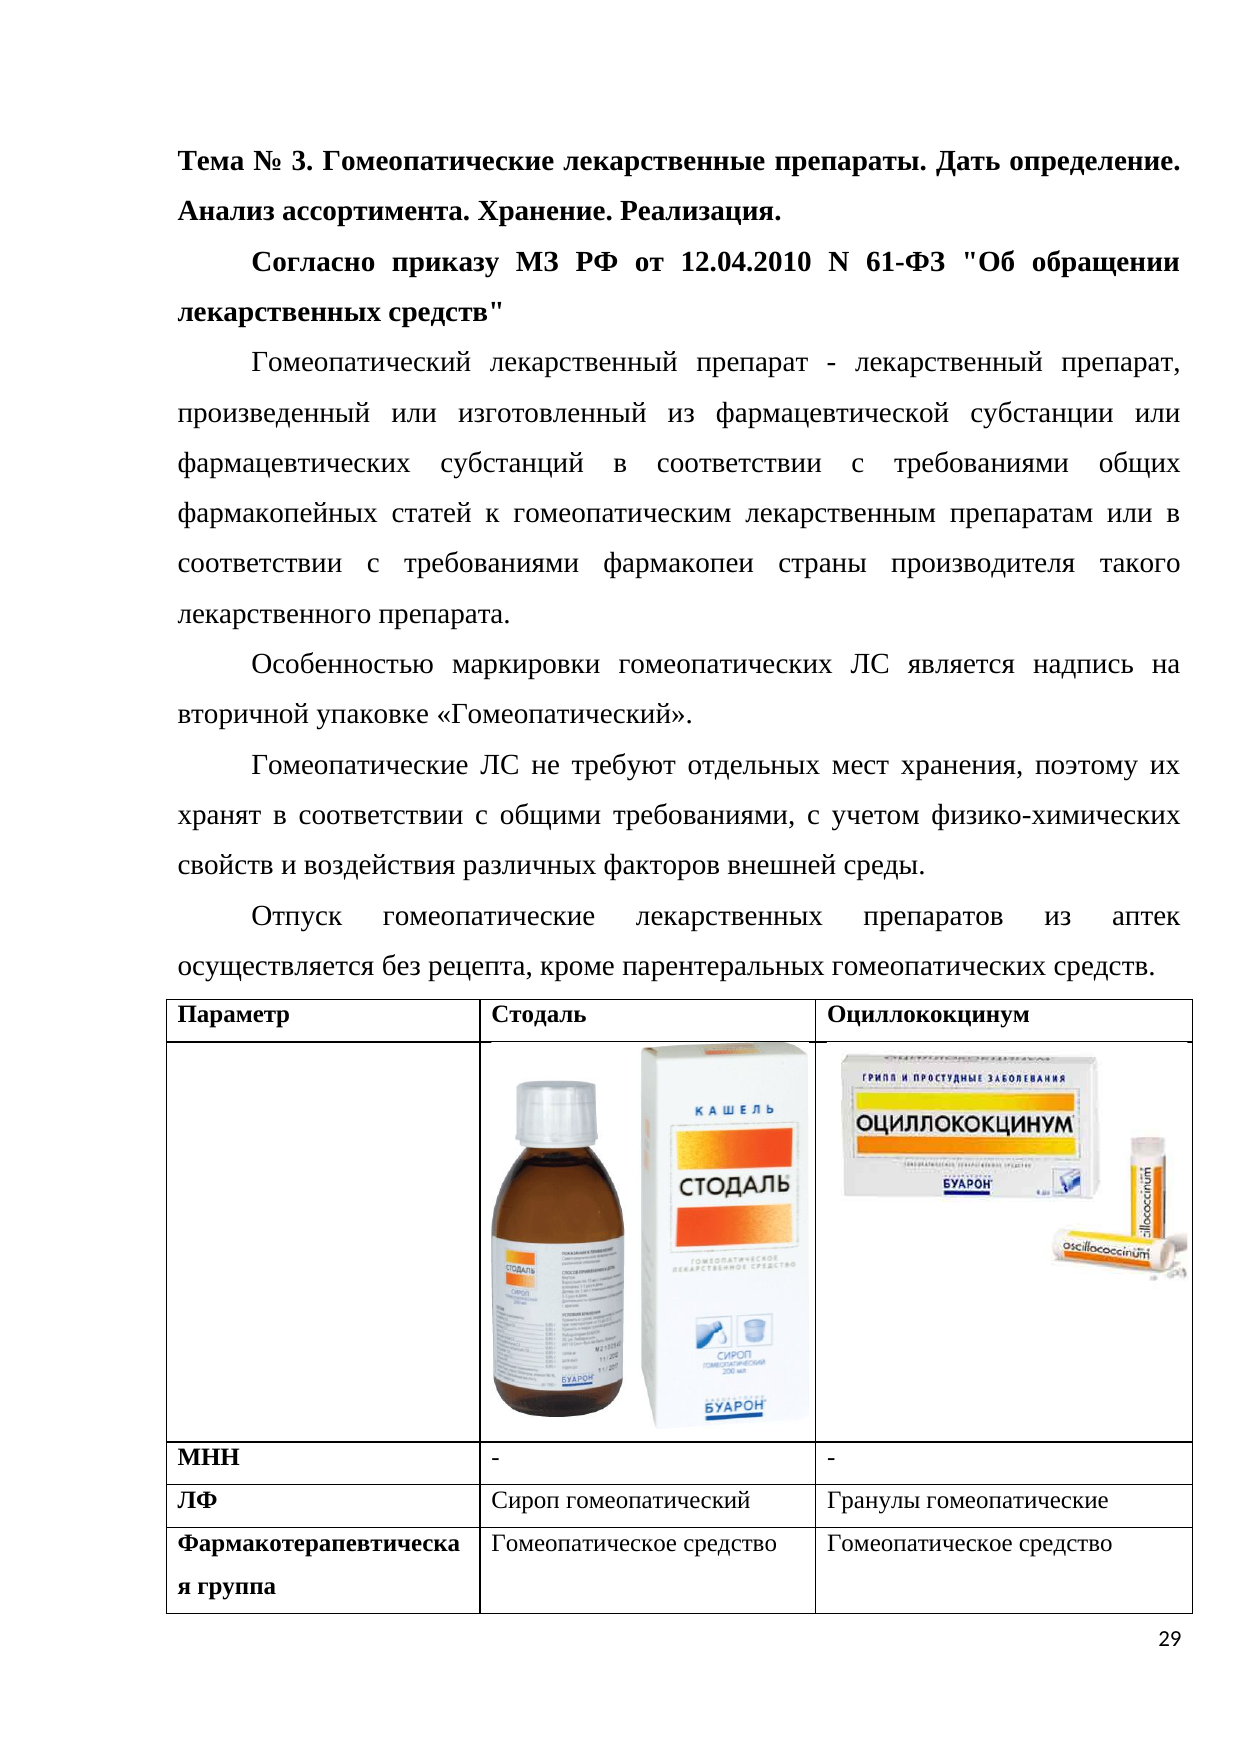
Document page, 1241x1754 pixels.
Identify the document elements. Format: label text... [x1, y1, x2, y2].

table_header Параметр [167, 1000, 479, 1041]
table_cell Гомеопатическое средство [816, 1528, 1192, 1613]
table_cell [481, 1043, 815, 1441]
table_cell ЛФ [167, 1485, 479, 1527]
table_cell Фармакотерапевтическая группа [167, 1528, 479, 1613]
text Отпуск гомеопатические лекарственных препаратов из аптек осуществляется без рецепта, кроме парентеральных гомеопатических средств. [177, 898, 1181, 982]
text Гомеопатический лекарственный препарат - лекарственный препарат, произведенный или изготовленный из фармацевтической субстанции или фармацевтических субстанций в соответствии с требованиями общих фармакопейных статей к гомеопатическим лекарственным препаратам или в соответствии с требованиями фармакопеи страны производителя такого лекарственного препарата. [177, 344, 1181, 629]
table_cell МНН [167, 1443, 479, 1484]
table_cell - [481, 1443, 815, 1484]
table_header Оциллококцинум [816, 1000, 1192, 1041]
table_header Стодаль [481, 1000, 815, 1041]
picture [826, 1042, 1188, 1290]
table_cell Сироп гомеопатический [481, 1485, 815, 1527]
table_cell Гранулы гомеопатические [816, 1485, 1192, 1527]
table_cell Гомеопатическое средство [481, 1528, 815, 1613]
text Гомеопатические ЛС не требуют отдельных мест хранения, поэтому их хранят в соответствии с общими требованиями, с учетом физико-химических свойств и воздействия различных факторов внешней среды. [177, 747, 1181, 881]
table_cell - [816, 1443, 1192, 1484]
text Особенностью маркировки гомеопатических ЛС является надпись на вторичной упаковке «Гомеопатический». [177, 646, 1181, 730]
table_cell [167, 1043, 479, 1441]
table_cell [816, 1043, 1192, 1441]
picture [491, 1042, 809, 1429]
subtitle Тема № 3. Гомеопатические лекарственные препараты. Дать определение. Анализ ассортимента. Хранение. Реализация. [177, 143, 1181, 227]
text Согласно приказу МЗ РФ от 12.04.2010 N 61-ФЗ "Об обращении лекарственных средств" [177, 244, 1181, 328]
